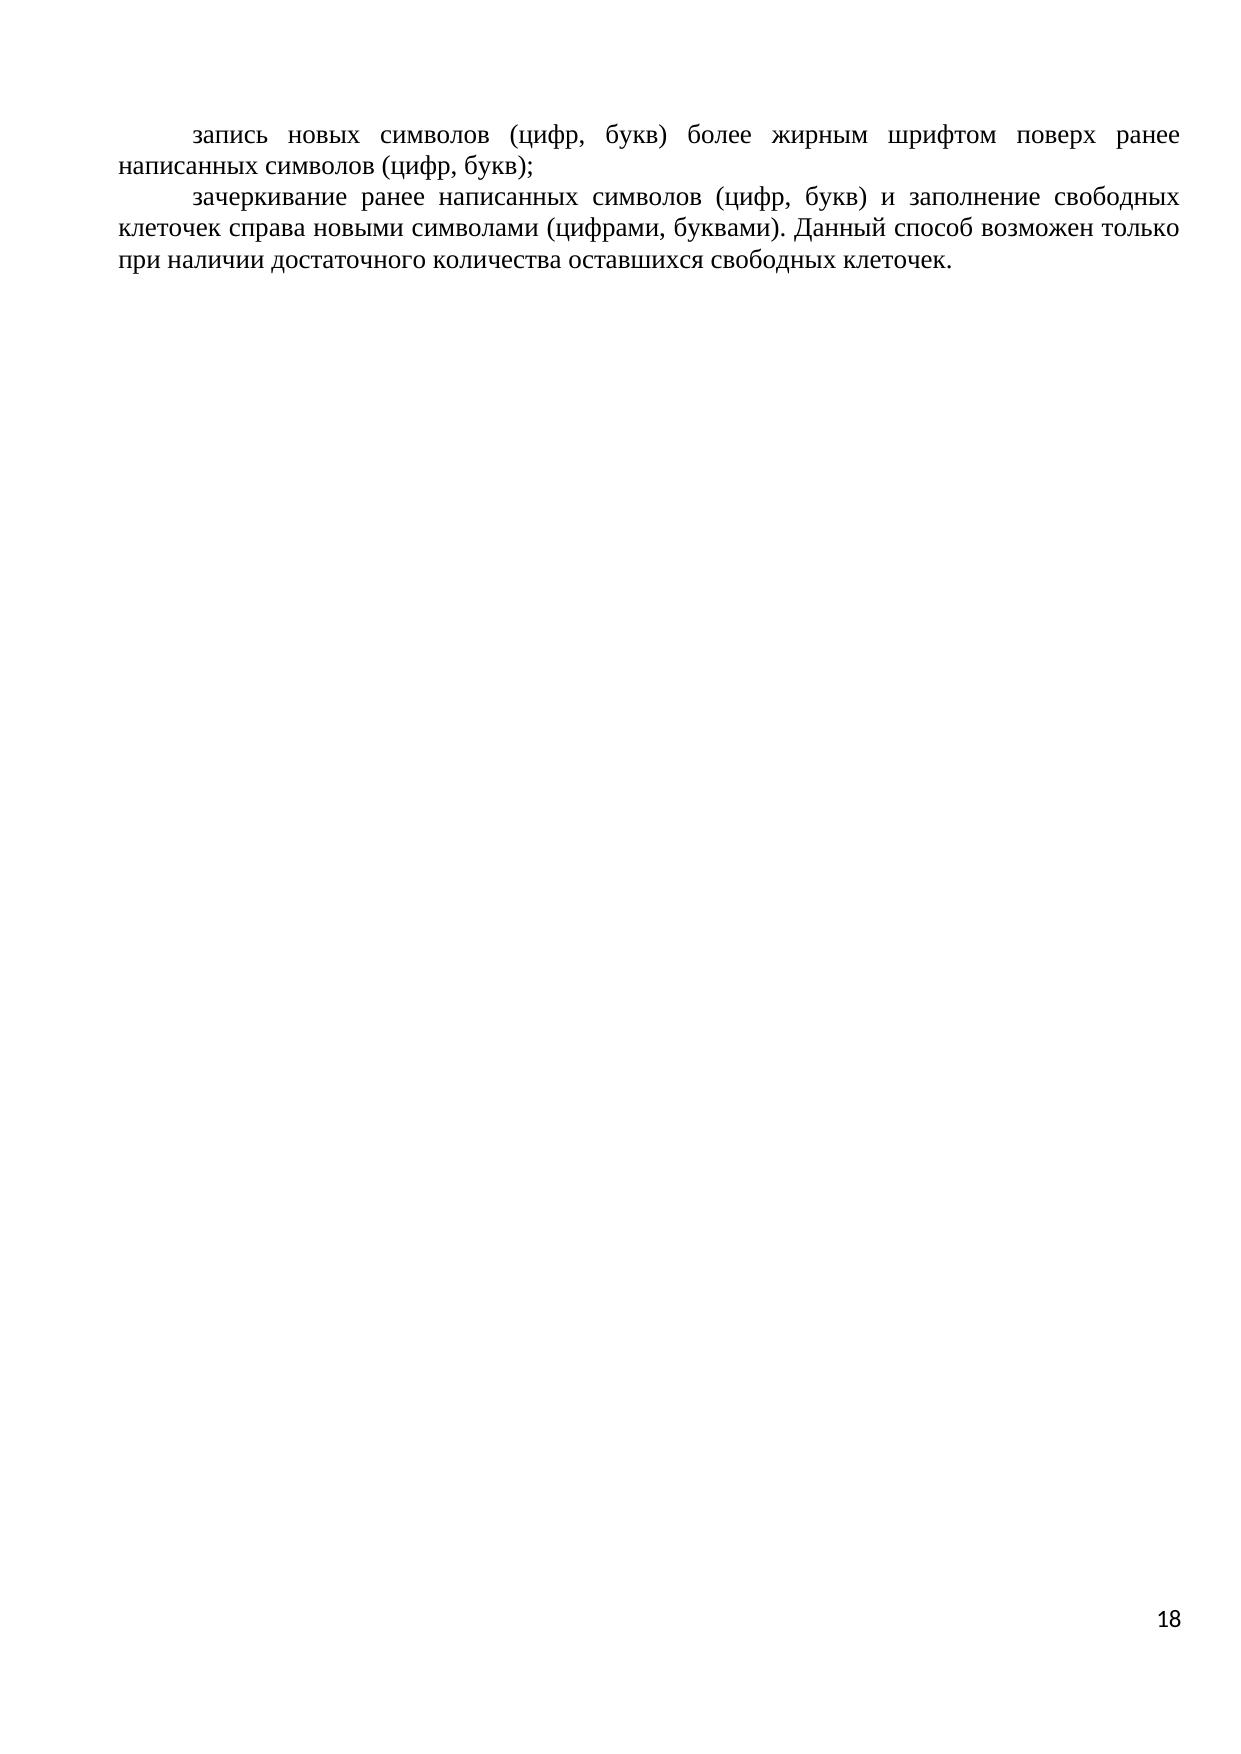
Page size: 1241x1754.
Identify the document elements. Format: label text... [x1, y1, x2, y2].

text запись новых символов (цифр, букв) более жирным шрифтом поверх ранее написанных символов (цифр, букв); [118, 118, 1181, 180]
text зачеркивание ранее написанных символов (цифр, букв) и заполнение свободных клеточек справа новыми символами (цифрами, буквами). Данный способ возможен только при наличии достаточного количества оставшихся свободных клеточек. [118, 180, 1181, 274]
